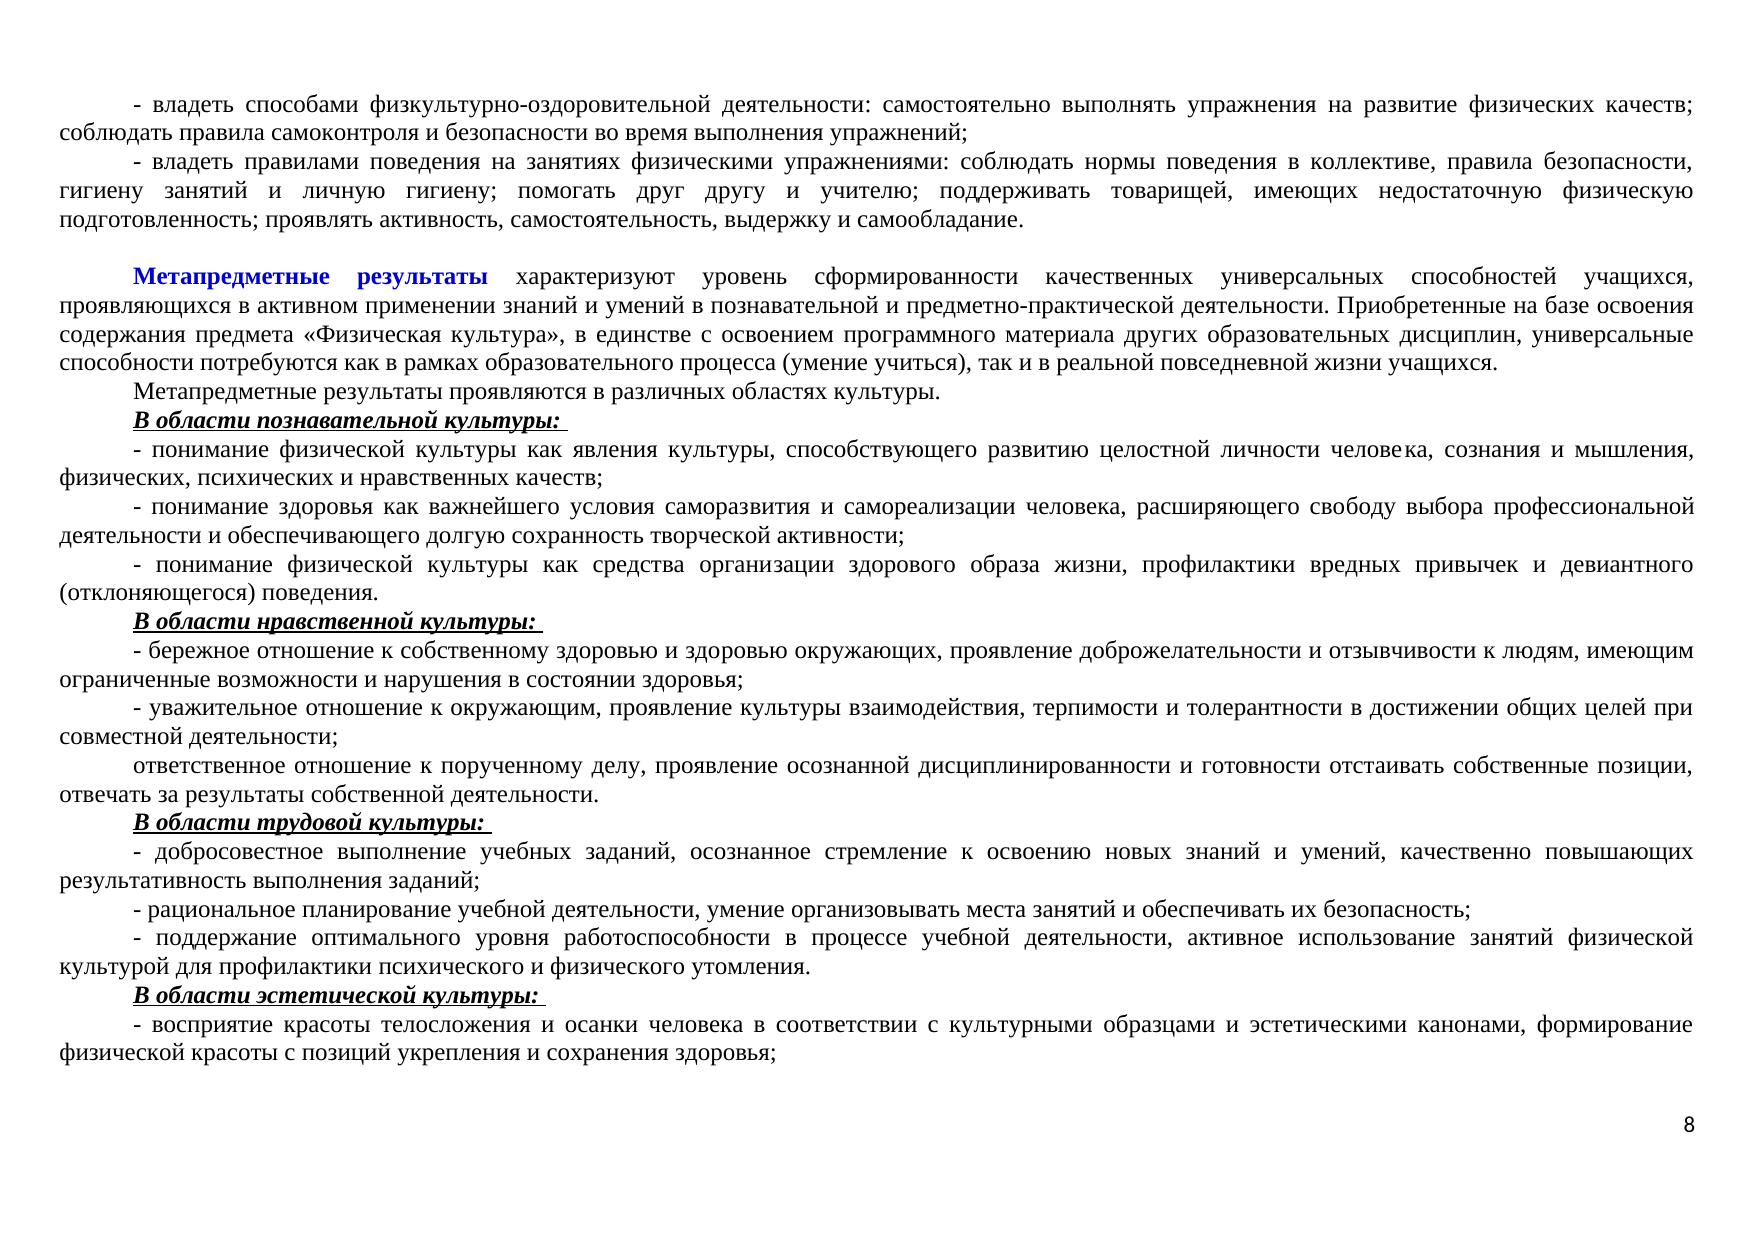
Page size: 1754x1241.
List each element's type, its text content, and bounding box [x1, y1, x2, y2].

text Метапредметные результаты характеризуют уровень сформированности качественных универсальных способностей учащихся, проявляющихся в активном применении знаний и умений в познавательной и предметно-практической деятельности. Приобретенные на базе освоения содержания предмета «Физическая культура», в единстве с освоением программного материала других образовательных дисциплин, универсальные способности потребуются как в рамках образовательного процесса (умение учиться), так и в реальной повседневной жизни учащихся. [59, 261, 1695, 376]
text ответственное отношение к порученному делу, проявление осознанной дисциплинированности и готовности отстаивать собственные позиции, отвечать за результаты собственной деятельности. [59, 750, 1695, 807]
text - бережное отношение к собственному здоровью и здоровью окружающих, проявление доброжелательности и отзывчивости к людям, имеющим ограниченные возможности и нарушения в состоянии здоровья; [59, 635, 1695, 692]
text Метапредметные результаты проявляются в различных областях культуры. [59, 376, 1695, 405]
text - поддержание оптимального уровня работоспособности в процессе учебной деятельности, активное использование занятий физической культурой для профилактики психического и физического утомления. [59, 922, 1695, 980]
text В области нравственной культуры: [59, 606, 1695, 635]
text - уважительное отношение к окружающим, проявление культуры взаимодействия, терпимости и толерантности в достижении общих целей при совместной деятельности; [59, 692, 1695, 750]
text - понимание физической культуры как явления культуры, способствующего развитию целостной личности человека, сознания и мышления, физических, психических и нравственных качеств; [59, 434, 1695, 491]
text - восприятие красоты телосложения и осанки человека в соответствии с культурными образцами и эстетическими канонами, формирование физической красоты с позиций укрепления и сохранения здоровья; [59, 1009, 1695, 1066]
text - рациональное планирование учебной деятельности, умение организовывать места занятий и обеспечивать их безопасность; [59, 894, 1695, 922]
text - владеть правилами поведения на занятиях физическими упражнениями: соблюдать нормы поведения в коллективе, правила безопасности, гигиену занятий и личную гигиену; помогать друг другу и учителю; поддерживать товарищей, имеющих недостаточную физическую подготовленность; проявлять активность, самостоятельность, выдержку и самообладание. [59, 146, 1695, 232]
text В области эстетической культуры: [59, 980, 1695, 1009]
text - владеть способами физкультурно-оздоровительной деятельности: самостоятельно выполнять упражнения на развитие физических качеств; соблюдать правила самоконтроля и безопасности во время выполнения упражнений; [59, 89, 1695, 146]
text В области познавательной культуры: [59, 405, 1695, 434]
text - понимание здоровья как важнейшего условия саморазвития и самореализации человека, расширяющего свободу выбора профессиональной деятельности и обеспечивающего долгую сохранность творческой активности; [59, 491, 1695, 549]
text В области трудовой культуры: [59, 807, 1695, 836]
text - понимание физической культуры как средства организации здорового образа жизни, профилактики вредных привычек и девиантного (отклоняющегося) поведения. [59, 549, 1695, 606]
text - добросовестное выполнение учебных заданий, осознанное стремление к освоению новых знаний и умений, качественно повышающих результативность выполнения заданий; [59, 836, 1695, 894]
